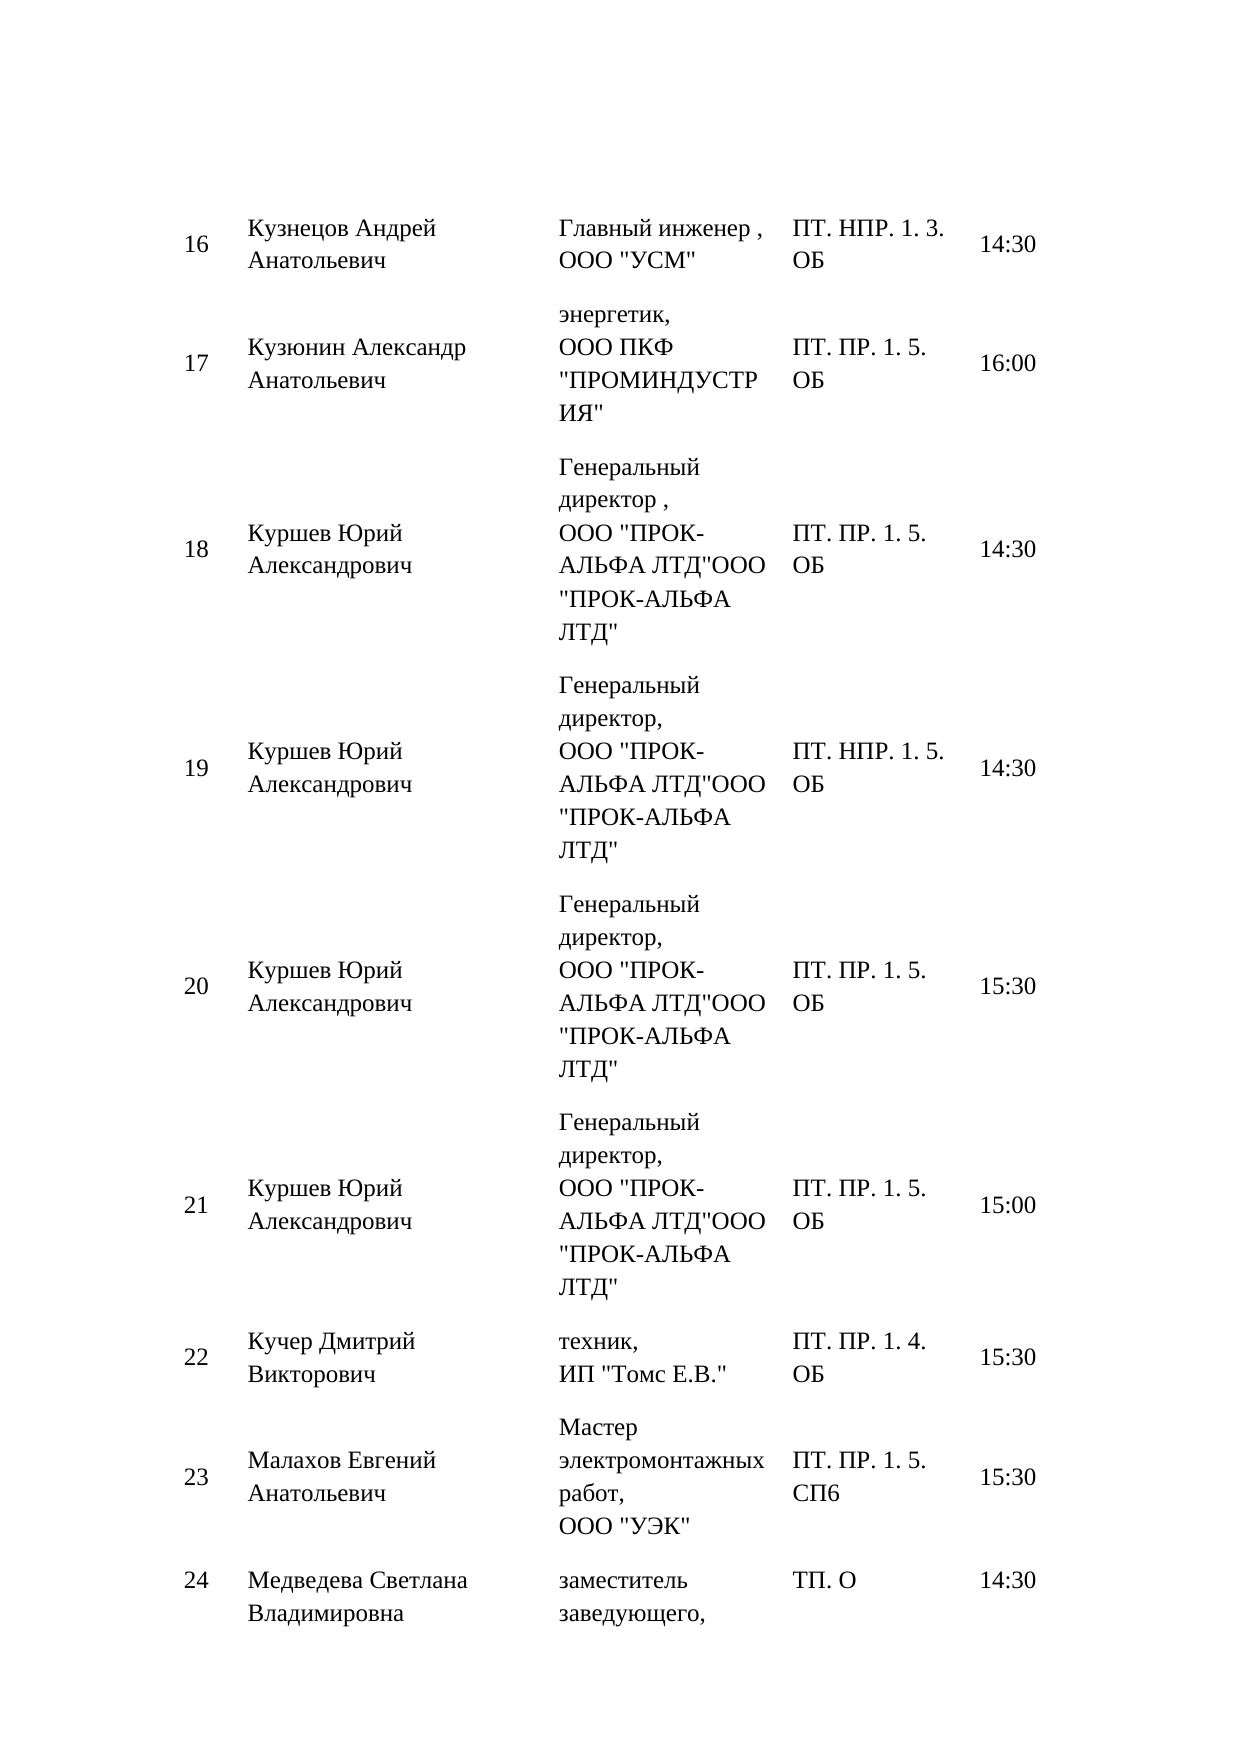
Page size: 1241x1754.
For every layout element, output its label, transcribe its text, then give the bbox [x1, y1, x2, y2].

table_cell 20 [173, 889, 236, 1107]
table_cell Генеральный директор , ООО "ПРОК-АЛЬФА ЛТД"ООО "ПРОК-АЛЬФА ЛТД" [548, 452, 781, 670]
table_cell 16:00 [968, 299, 1156, 452]
table_cell ТП. О [781, 1565, 968, 1626]
table_cell Кузнецов Андрей Анатольевич [236, 213, 547, 299]
table_cell Куршев Юрий Александрович [236, 670, 547, 889]
table_cell 24 [173, 1565, 236, 1626]
table_cell техник, ИП "Томс Е.В." [548, 1326, 781, 1412]
table_cell энергетик, ООО ПКФ "ПРОМИНДУСТРИЯ" [548, 299, 781, 452]
table_cell Мастер электромонтажных работ, ООО "УЭК" [548, 1412, 781, 1565]
table_cell 14:30 [968, 213, 1156, 299]
table_cell 18 [173, 452, 236, 670]
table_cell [236, 1565, 547, 1626]
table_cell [548, 1565, 781, 1626]
table_cell 15:30 [968, 889, 1156, 1107]
table_cell 15:00 [968, 1107, 1156, 1326]
table_cell 23 [173, 1412, 236, 1565]
table_cell 14:30 [968, 452, 1156, 670]
table_cell Генеральный директор, ООО "ПРОК-АЛЬФА ЛТД"ООО "ПРОК-АЛЬФА ЛТД" [548, 670, 781, 889]
table_cell Куршев Юрий Александрович [236, 452, 547, 670]
table_cell Кучер Дмитрий Викторович [236, 1326, 547, 1412]
table_cell 15:30 [968, 1412, 1156, 1565]
table_cell ПТ. ПР. 1. 5. ОБ [781, 889, 968, 1107]
table_cell ПТ. ПР. 1. 5. ОБ [781, 1107, 968, 1326]
table_cell 14:30 [968, 1565, 1156, 1626]
table_cell ПТ. НПР. 1. 5. ОБ [781, 670, 968, 889]
table_cell Малахов Евгений Анатольевич [236, 1412, 547, 1565]
table_cell Главный инженер , ООО "УСМ" [548, 213, 781, 299]
table_cell 14:30 [968, 670, 1156, 889]
table_cell ПТ. ПР. 1. 5. СП6 [781, 1412, 968, 1565]
table_cell ПТ. ПР. 1. 5. ОБ [781, 299, 968, 452]
table_cell Куршев Юрий Александрович [236, 1107, 547, 1326]
table_cell Кузюнин Александр Анатольевич [236, 299, 547, 452]
table_cell Генеральный директор, ООО "ПРОК-АЛЬФА ЛТД"ООО "ПРОК-АЛЬФА ЛТД" [548, 889, 781, 1107]
table_cell ПТ. ПР. 1. 4. ОБ [781, 1326, 968, 1412]
table_cell 17 [173, 299, 236, 452]
table_cell Куршев Юрий Александрович [236, 889, 547, 1107]
table_cell 16 [173, 213, 236, 299]
table_cell 15:30 [968, 1326, 1156, 1412]
table_cell Генеральный директор, ООО "ПРОК-АЛЬФА ЛТД"ООО "ПРОК-АЛЬФА ЛТД" [548, 1107, 781, 1326]
table_cell 21 [173, 1107, 236, 1326]
table_cell 19 [173, 670, 236, 889]
table_cell ПТ. ПР. 1. 5. ОБ [781, 452, 968, 670]
table_cell ПТ. НПР. 1. 3. ОБ [781, 213, 968, 299]
table_cell 22 [173, 1326, 236, 1412]
